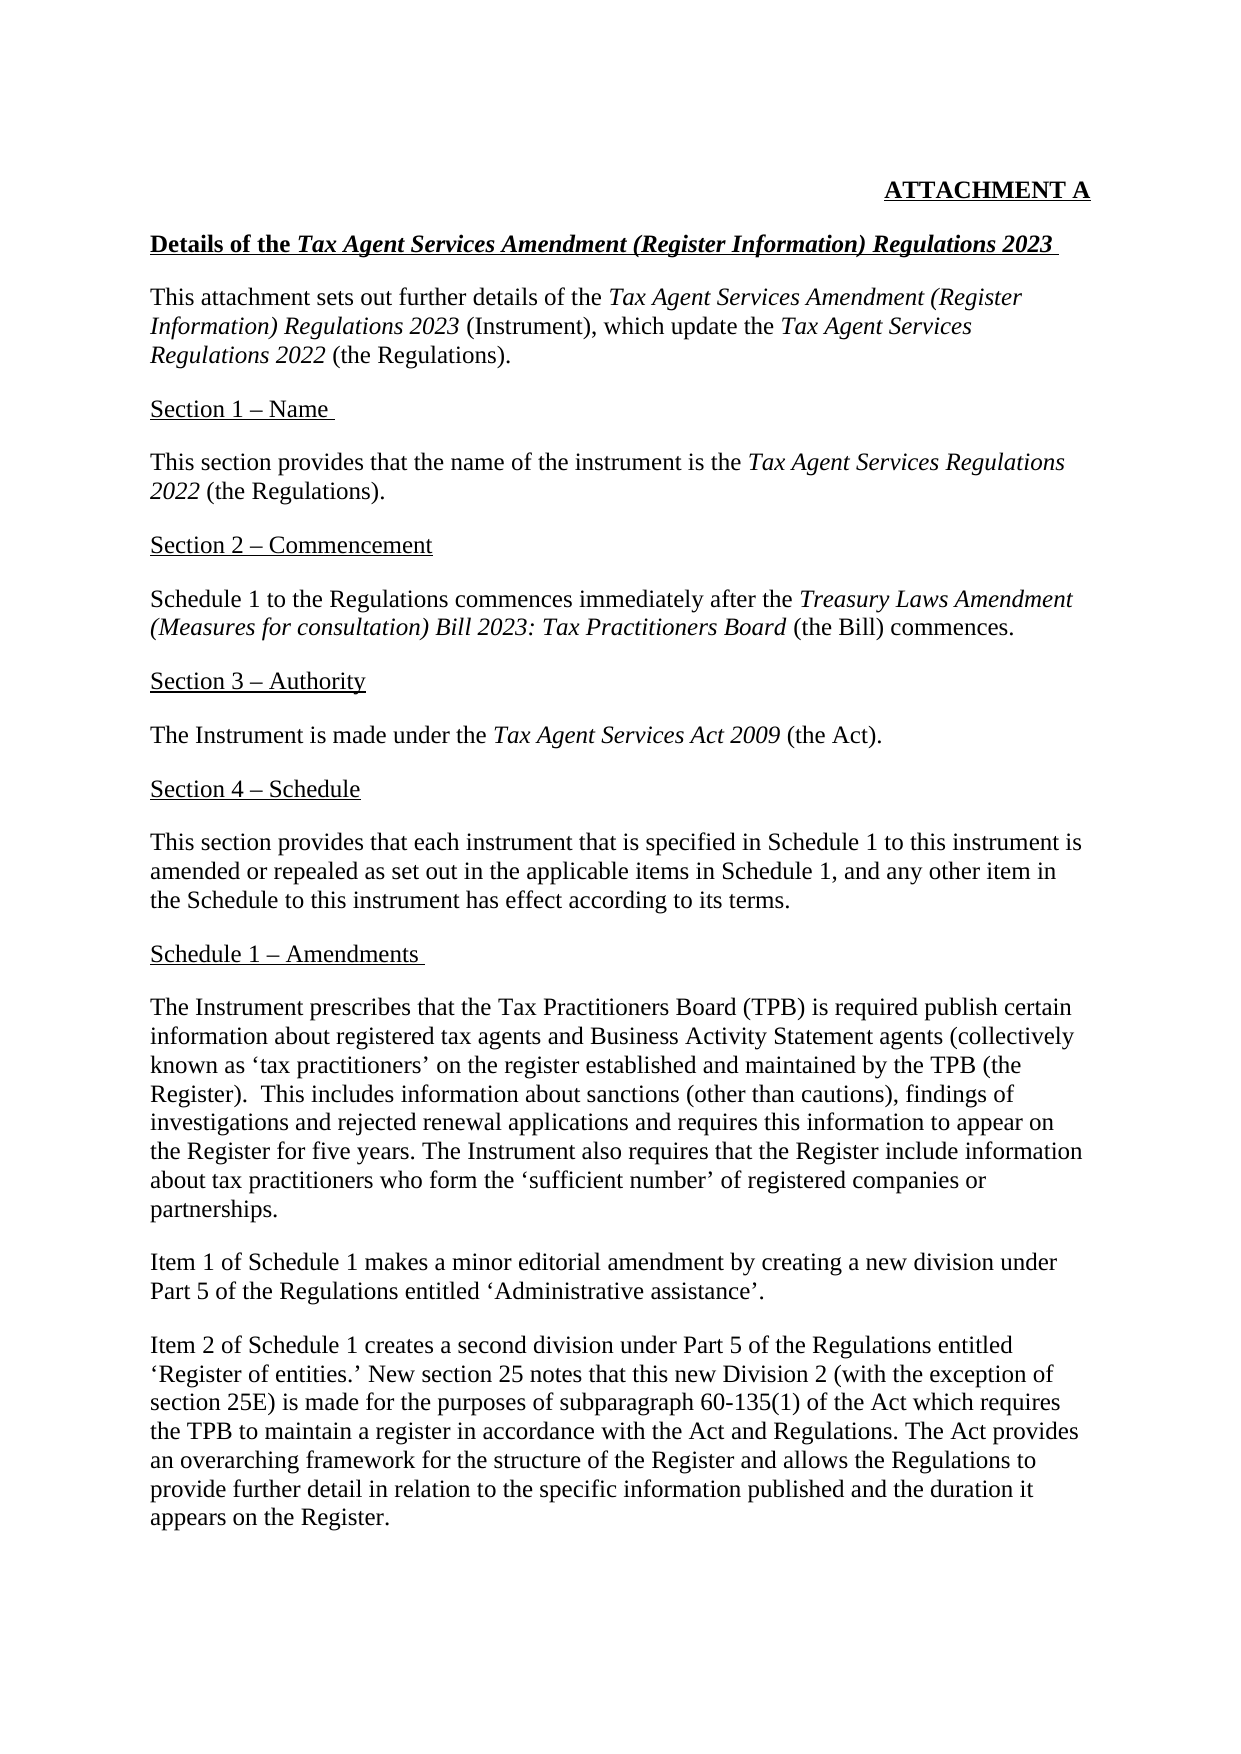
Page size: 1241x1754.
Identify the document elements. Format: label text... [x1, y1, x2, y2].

text This section provides that the name of the instrument is the Tax Agent Services Regulations 2022 (the Regulations). [150, 447, 1090, 505]
text Item 2 of Schedule 1 creates a second division under Part 5 of the Regulations entitled ‘Register of entities.’ New section 25 notes that this new Division 2 (with the exception of section 25E) is made for the purposes of subparagraph 60-135(1) of the Act which requires the TPB to maintain a register in accordance with the Act and Regulations. The Act provides an overarching framework for the structure of the Register and allows the Regulations to provide further detail in relation to the specific information published and the duration it appears on the Register. [150, 1330, 1090, 1531]
text Schedule 1 – Amendments [150, 939, 1090, 967]
text ATTACHMENT A [150, 175, 1090, 204]
text Details of the Tax Agent Services Amendment (Register Information) Regulations 2023 [150, 229, 1090, 257]
text Section 3 – Authority [150, 666, 1090, 695]
text This section provides that each instrument that is specified in Schedule 1 to this instrument is amended or repealed as set out in the applicable items in Schedule 1, and any other item in the Schedule to this instrument has effect according to its terms. [150, 827, 1090, 914]
text The Instrument is made under the Tax Agent Services Act 2009 (the Act). [150, 720, 1090, 749]
text Section 4 – Schedule [150, 774, 1090, 802]
text Section 1 – Name [150, 394, 1090, 422]
text Section 2 – Commencement [150, 530, 1090, 559]
text Schedule 1 to the Regulations commences immediately after the Treasury Laws Amendment (Measures for consultation) Bill 2023: Tax Practitioners Board (the Bill) commences. [150, 584, 1090, 641]
text The Instrument prescribes that the Tax Practitioners Board (TPB) is required publish certain information about registered tax agents and Business Activity Statement agents (collectively known as ‘tax practitioners’ on the register established and maintained by the TPB (the Register). This includes information about sanctions (other than cautions), findings of investigations and rejected renewal applications and requires this information to appear on the Register for five years. The Instrument also requires that the Register include information about tax practitioners who form the ‘sufficient number’ of registered companies or partnerships. [150, 992, 1090, 1222]
text This attachment sets out further details of the Tax Agent Services Amendment (Register Information) Regulations 2023 (Instrument), which update the Tax Agent Services Regulations 2022 (the Regulations). [150, 282, 1090, 369]
text Item 1 of Schedule 1 makes a minor editorial amendment by creating a new division under Part 5 of the Regulations entitled ‘Administrative assistance’. [150, 1247, 1090, 1305]
